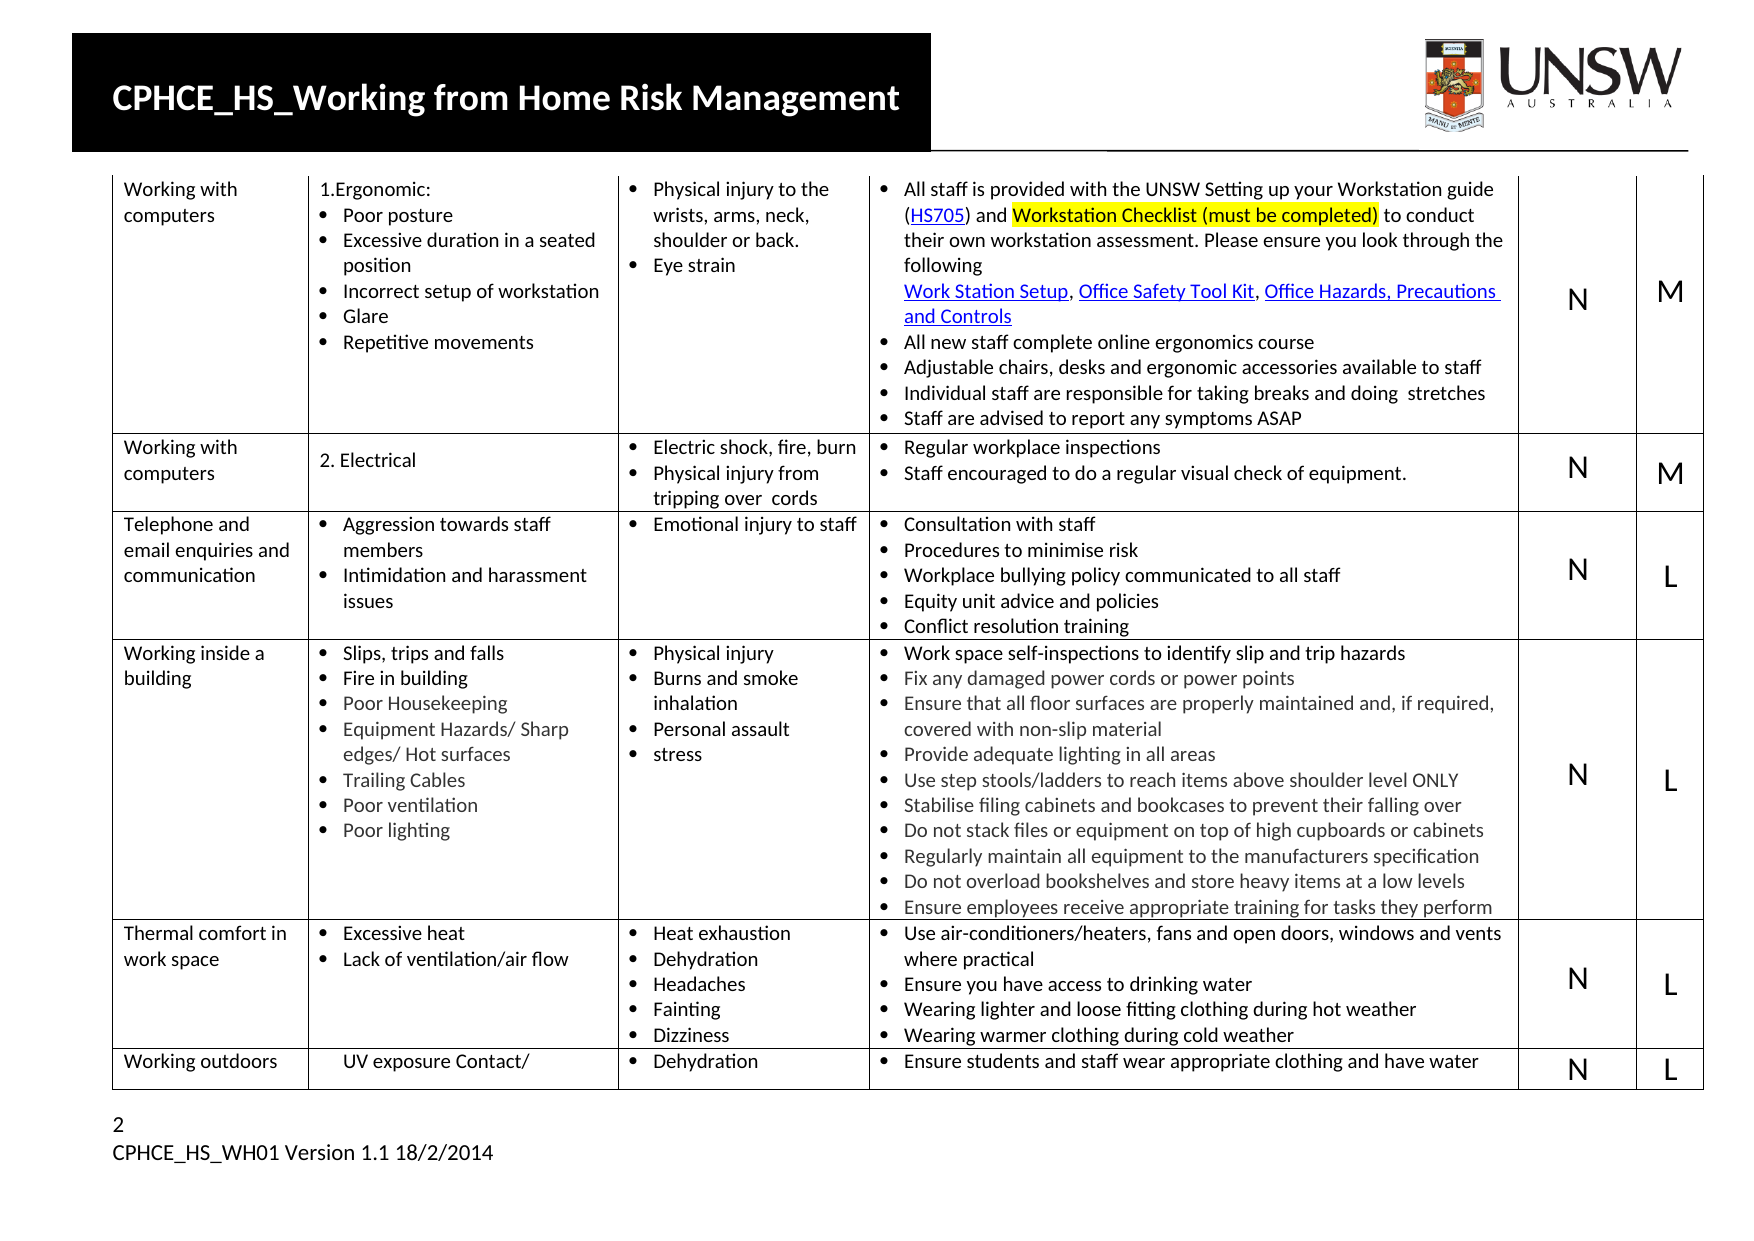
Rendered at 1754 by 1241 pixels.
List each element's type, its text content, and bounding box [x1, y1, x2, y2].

table_cell L [1637, 920, 1703, 1047]
table_cell N [1519, 512, 1636, 639]
table_cell Working with computers [113, 434, 308, 511]
table_cell Slips, trips and falls Fire in building Poor Housekeeping Equipment Hazards/ Sharp edges/ Hot surfaces Trailing Cables Poor ventilation Poor lighting [309, 640, 618, 919]
table_cell Physical injury to the wrists, arms, neck, shoulder or back. Eye strain [619, 176, 869, 433]
picture [1425, 39, 1681, 130]
table_cell L [1637, 1049, 1703, 1089]
table_cell L [1637, 640, 1703, 919]
table_cell L [1637, 512, 1703, 639]
table_cell Electric shock, fire, burn Physical injury from tripping over cords [619, 434, 869, 511]
table_cell N [1519, 1049, 1636, 1089]
table_cell Ensure students and staff wear appropriate clothing and have water and complete fieldwork medical questionnaire Sunscreen and Insect repellent [870, 1049, 1518, 1089]
table_cell Working outdoors [113, 1049, 308, 1089]
table_cell Work space self-inspections to identify slip and trip hazards Fix any damaged power cords or power points Ensure that all floor surfaces are properly maintained and, if required, covered with non-slip material Provide adequate lighting in all areas Use step stools/ladders to reach items above shoulder level ONLY Stabilise filing cabinets and bookcases to prevent their falling over Do not stack files or equipment on top of high cupboards or cabinets Regularly maintain all equipment to the manufacturers specification Do not overload bookshelves and store heavy items at a low levels Ensure employees receive appropriate training for tasks they perform [870, 640, 1518, 919]
table_cell N [1519, 176, 1636, 433]
table_cell All staff is provided with the UNSW Setting up your Workstation guide (HS705) and Workstation Checklist (must be completed) to conduct their own workstation assessment. Please ensure you look through the following Work Station Setup, Office Safety Tool Kit, Office Hazards, Precautions and Controls All new staff complete online ergonomics course Adjustable chairs, desks and ergonomic accessories available to staff Individual staff are responsible for taking breaks and doing stretches Staff are advised to report any symptoms ASAP [870, 176, 1518, 433]
table_cell Consultation with staff Procedures to minimise risk Workplace bullying policy communicated to all staff Equity unit advice and policies Conflict resolution training [870, 512, 1518, 639]
table_cell M [1637, 434, 1703, 511]
table_cell Physical injury Burns and smoke inhalation Personal assault stress [619, 640, 869, 919]
table_cell 1.Ergonomic: Poor posture Excessive duration in a seated position Incorrect setup of workstation Glare Repetitive movements [309, 176, 618, 433]
table_cell N [1519, 434, 1636, 511]
table_cell Working inside a building [113, 640, 308, 919]
table_cell UV exposure Contact/ inhalation of biological elements [309, 1049, 618, 1089]
table_cell Heat exhaustion Dehydration Headaches Fainting Dizziness [619, 920, 869, 1047]
table_cell N [1519, 920, 1636, 1047]
table_cell N [1519, 640, 1636, 919]
table_cell M [1637, 176, 1703, 433]
table_cell 2. Electrical [309, 434, 618, 511]
table_cell Dehydration Sunburn Allergic reactions [619, 1049, 869, 1089]
table_cell Telephone and email enquiries and communication [113, 512, 308, 639]
table_cell Excessive heat Lack of ventilation/air flow [309, 920, 618, 1047]
table_cell Thermal comfort in work space [113, 920, 308, 1047]
table_cell Aggression towards staff members Intimidation and harassment issues [309, 512, 618, 639]
table_cell Emotional injury to staff [619, 512, 869, 639]
table_cell Regular workplace inspections Staff encouraged to do a regular visual check of equipment. [870, 434, 1518, 511]
table_cell Use air-conditioners/heaters, fans and open doors, windows and vents where practical Ensure you have access to drinking water Wearing lighter and loose fitting clothing during hot weather Wearing warmer clothing during cold weather [870, 920, 1518, 1047]
table_cell Working with computers [113, 176, 308, 433]
